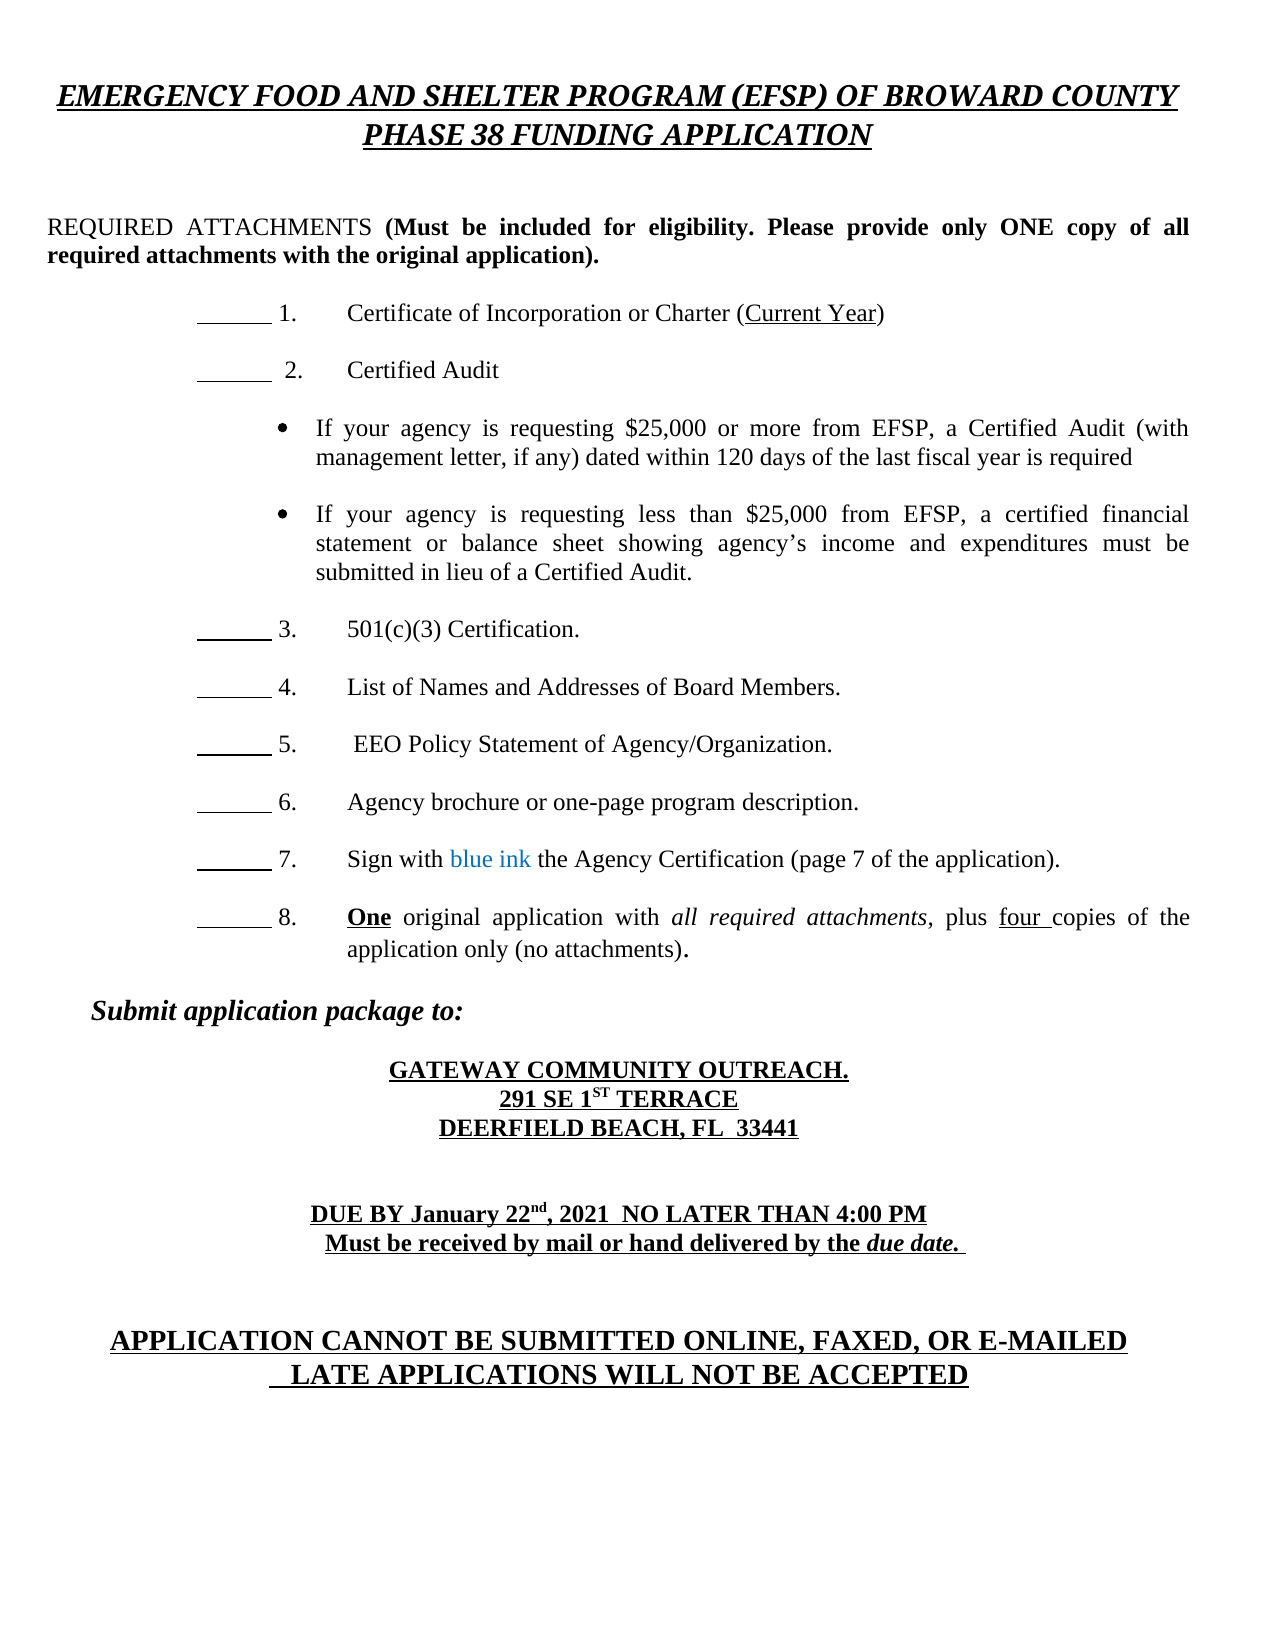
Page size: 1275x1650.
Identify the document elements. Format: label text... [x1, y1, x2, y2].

text REQUIRED ATTACHMENTS (Must be included for eligibility. Please provide only ONE copy of all required attachments with the original application). [47, 212, 1191, 269]
text LATE APPLICATIONS WILL NOT BE ACCEPTED [47, 1357, 1191, 1391]
list If your agency is requesting $25,000 or more from EFSP, a Certified Audit (with management letter, if any) dated within 120 days of the last fiscal year is required [278, 413, 1191, 471]
text APPLICATION CANNOT BE SUBMITTED ONLINE, FAXED, OR E-MAILED [47, 1323, 1191, 1357]
text 8. One original application with all required attachments, plus four copies of the application only (no attachments). [197, 902, 1191, 964]
text , 33441 [47, 1113, 1191, 1141]
text DUE BY January 22nd, 2021 NO LATER THAN 4:00 PM [47, 1199, 1191, 1228]
text 3. 501(c)(3) Certification. [197, 614, 1191, 643]
text 7. Sign with blue ink the Agency Certification (page 7 of the application). [197, 844, 1191, 873]
text 2. Certified Audit [197, 356, 1191, 384]
list If your agency is requesting less than $25,000 from EFSP, a certified financial statement or balance sheet showing agency’s income and expenditures must be submitted in lieu of a Certified Audit. [278, 499, 1191, 586]
text 1. Certificate of Incorporation or Charter (Current Year) [197, 298, 1191, 327]
text Must be received by mail or hand delivered by the due date. [47, 1228, 1238, 1256]
text Submit application package to: [47, 993, 1191, 1026]
text 4. List of Names and Addresses of Board Members. [197, 672, 1191, 701]
text 5. EEO Policy Statement of Agency/Organization. [197, 729, 1191, 758]
text 6. Agency brochure or one-page program description. [197, 787, 1191, 816]
text 291 SE 1ST TERRACE [47, 1084, 1191, 1113]
text GATEWAY COMMUNITY OUTREACH. [47, 1055, 1191, 1084]
